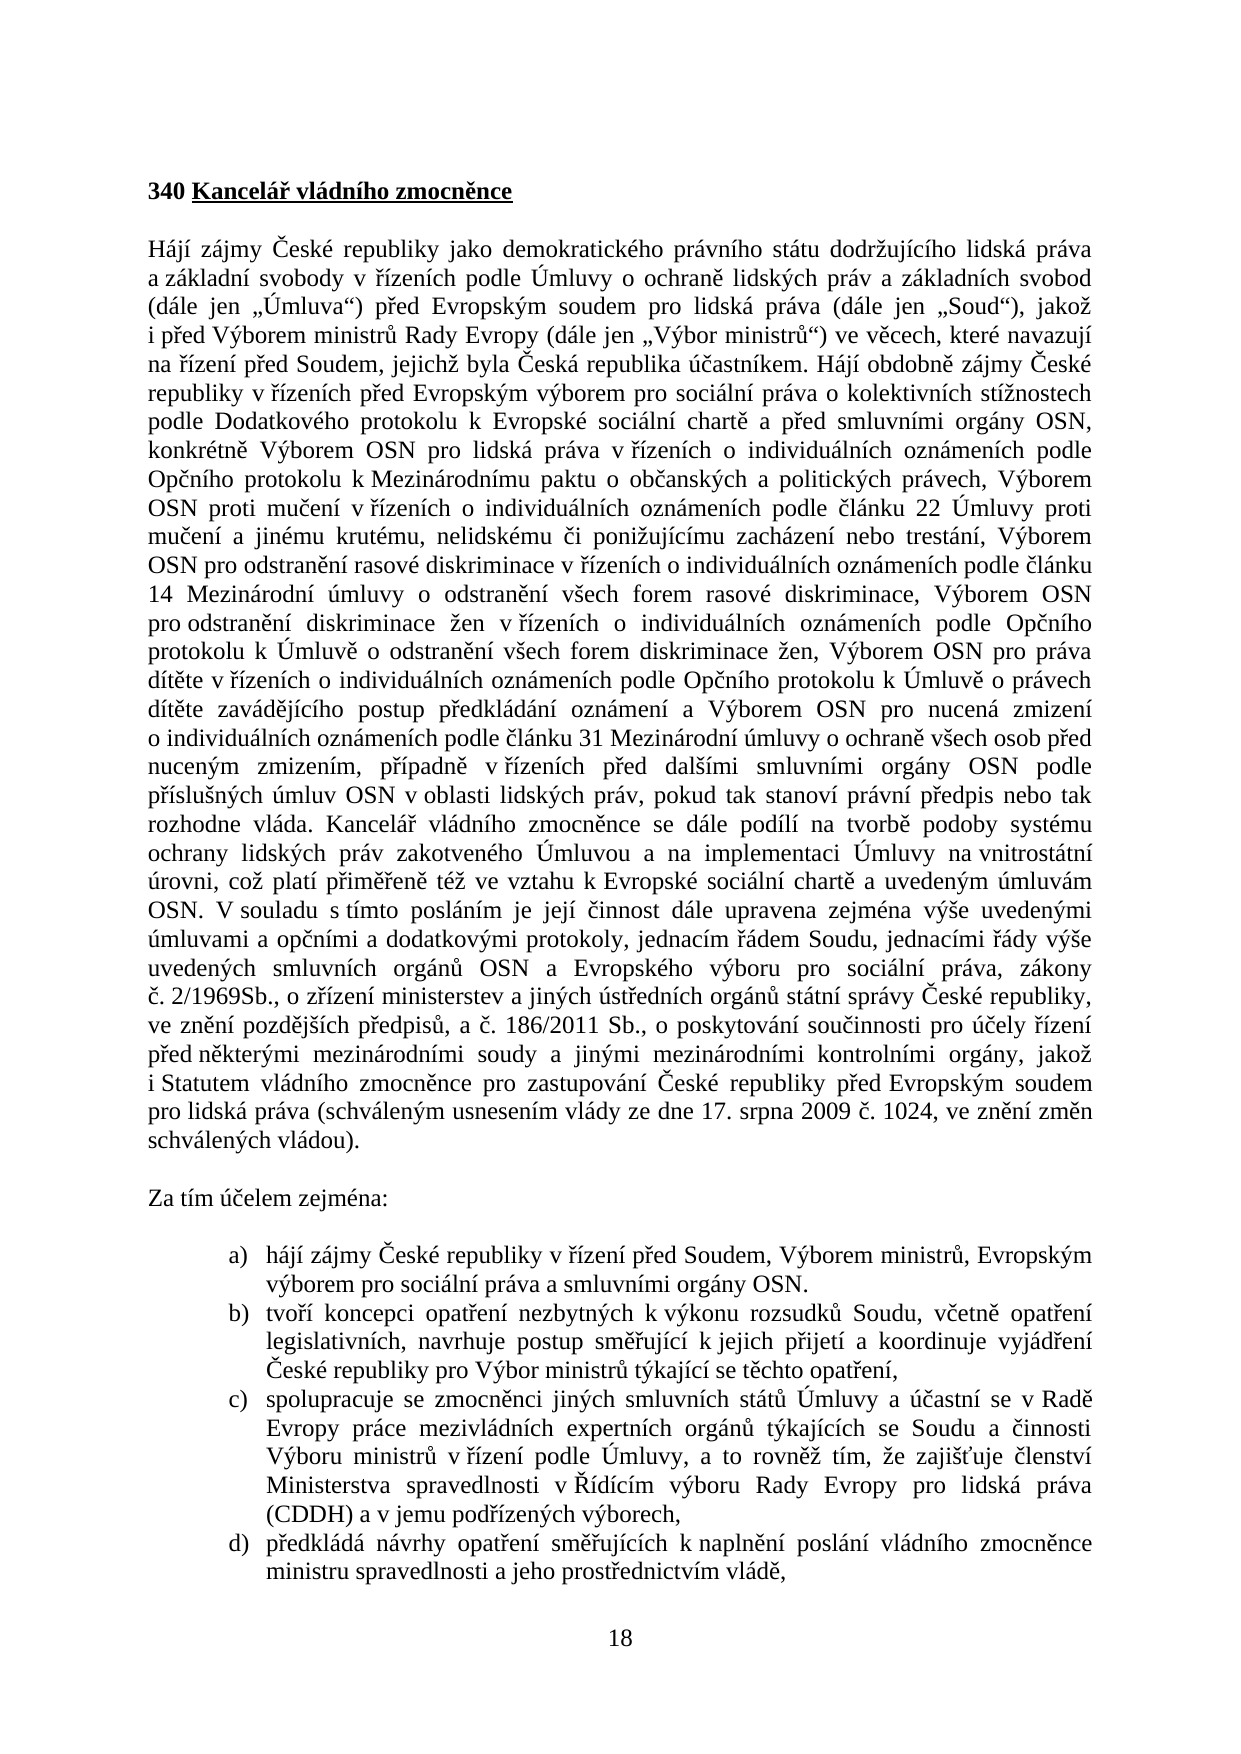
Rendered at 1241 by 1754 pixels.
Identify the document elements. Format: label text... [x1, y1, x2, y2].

list spolupracuje se zmocněnci jiných smluvních států Úmluvy a účastní se v Radě Evropy práce mezivládních expertních orgánů týkajících se Soudu a činnosti Výboru ministrů v řízení podle Úmluvy, a to rovněž tím, že zajišťuje členství Ministerstva spravedlnosti v Řídícím výboru Rady Evropy pro lidská práva (CDDH) a v jemu podřízených výborech, [228, 1384, 1093, 1528]
list hájí zájmy České republiky v řízení před Soudem, Výborem ministrů, Evropským výborem pro sociální práva a smluvními orgány OSN. [228, 1240, 1093, 1298]
text Hájí zájmy České republiky jako demokratického právního státu dodržujícího lidská práva a základní svobody v řízeních podle Úmluvy o ochraně lidských práv a základních svobod (dále jen „Úmluva“) před Evropským soudem pro lidská práva (dále jen „Soud“), jakož i před Výborem ministrů Rady Evropy (dále jen „Výbor ministrů“) ve věcech, které navazují na řízení před Soudem, jejichž byla Česká republika účastníkem. Hájí obdobně zájmy České republiky v řízeních před Evropským výborem pro sociální práva o kolektivních stížnostech podle Dodatkového protokolu k Evropské sociální chartě a před smluvními orgány OSN, konkrétně Výborem OSN pro lidská práva v řízeních o individuálních oznámeních podle Opčního protokolu k Mezinárodnímu paktu o občanských a politických právech, Výborem OSN proti mučení v řízeních o individuálních oznámeních podle článku 22 Úmluvy proti mučení a jinému krutému, nelidskému či ponižujícímu zacházení nebo trestání, Výborem OSN pro odstranění rasové diskriminace v řízeních o individuálních oznámeních podle článku 14 Mezinárodní úmluvy o odstranění všech forem rasové diskriminace, Výborem OSN pro odstranění diskriminace žen v řízeních o individuálních oznámeních podle Opčního protokolu k Úmluvě o odstranění všech forem diskriminace žen, Výborem OSN pro práva dítěte v řízeních o individuálních oznámeních podle Opčního protokolu k Úmluvě o právech dítěte zavádějícího postup předkládání oznámení a Výborem OSN pro nucená zmizení o individuálních oznámeních podle článku 31 Mezinárodní úmluvy o ochraně všech osob před nuceným zmizením, případně v řízeních před dalšími smluvními orgány OSN podle příslušných úmluv OSN v oblasti lidských práv, pokud tak stanoví právní předpis nebo tak rozhodne vláda. Kancelář vládního zmocněnce se dále podílí na tvorbě podoby systému ochrany lidských práv zakotveného Úmluvou a na implementaci Úmluvy na vnitrostátní úrovni, což platí přiměřeně též ve vztahu k Evropské sociální chartě a uvedeným úmluvám OSN. V souladu s tímto posláním je její činnost dále upravena zejména výše uvedenými úmluvami a opčními a dodatkovými protokoly, jednacím řádem Soudu, jednacími řády výše uvedených smluvních orgánů OSN a Evropského výboru pro sociální práva, zákony č. 2/1969Sb., o zřízení ministerstev a jiných ústředních orgánů státní správy České republiky, ve znění pozdějších předpisů, a č. 186/2011 Sb., o poskytování součinnosti pro účely řízení před některými mezinárodními soudy a jinými mezinárodními kontrolními orgány, jakož i Statutem vládního zmocněnce pro zastupování České republiky před Evropským soudem pro lidská práva (schváleným usnesením vlády ze dne 17. srpna 2009 č. 1024, ve znění změn schválených vládou). [148, 234, 1093, 1154]
list předkládá návrhy opatření směřujících k naplnění poslání vládního zmocněnce ministru spravedlnosti a jeho prostřednictvím vládě, [228, 1528, 1093, 1585]
text Za tím účelem zejména: [148, 1183, 1093, 1211]
text 340 Kancelář vládního zmocněnce [148, 176, 1093, 205]
list tvoří koncepci opatření nezbytných k výkonu rozsudků Soudu, včetně opatření legislativních, navrhuje postup směřující k jejich přijetí a koordinuje vyjádření České republiky pro Výbor ministrů týkající se těchto opatření, [228, 1298, 1093, 1384]
